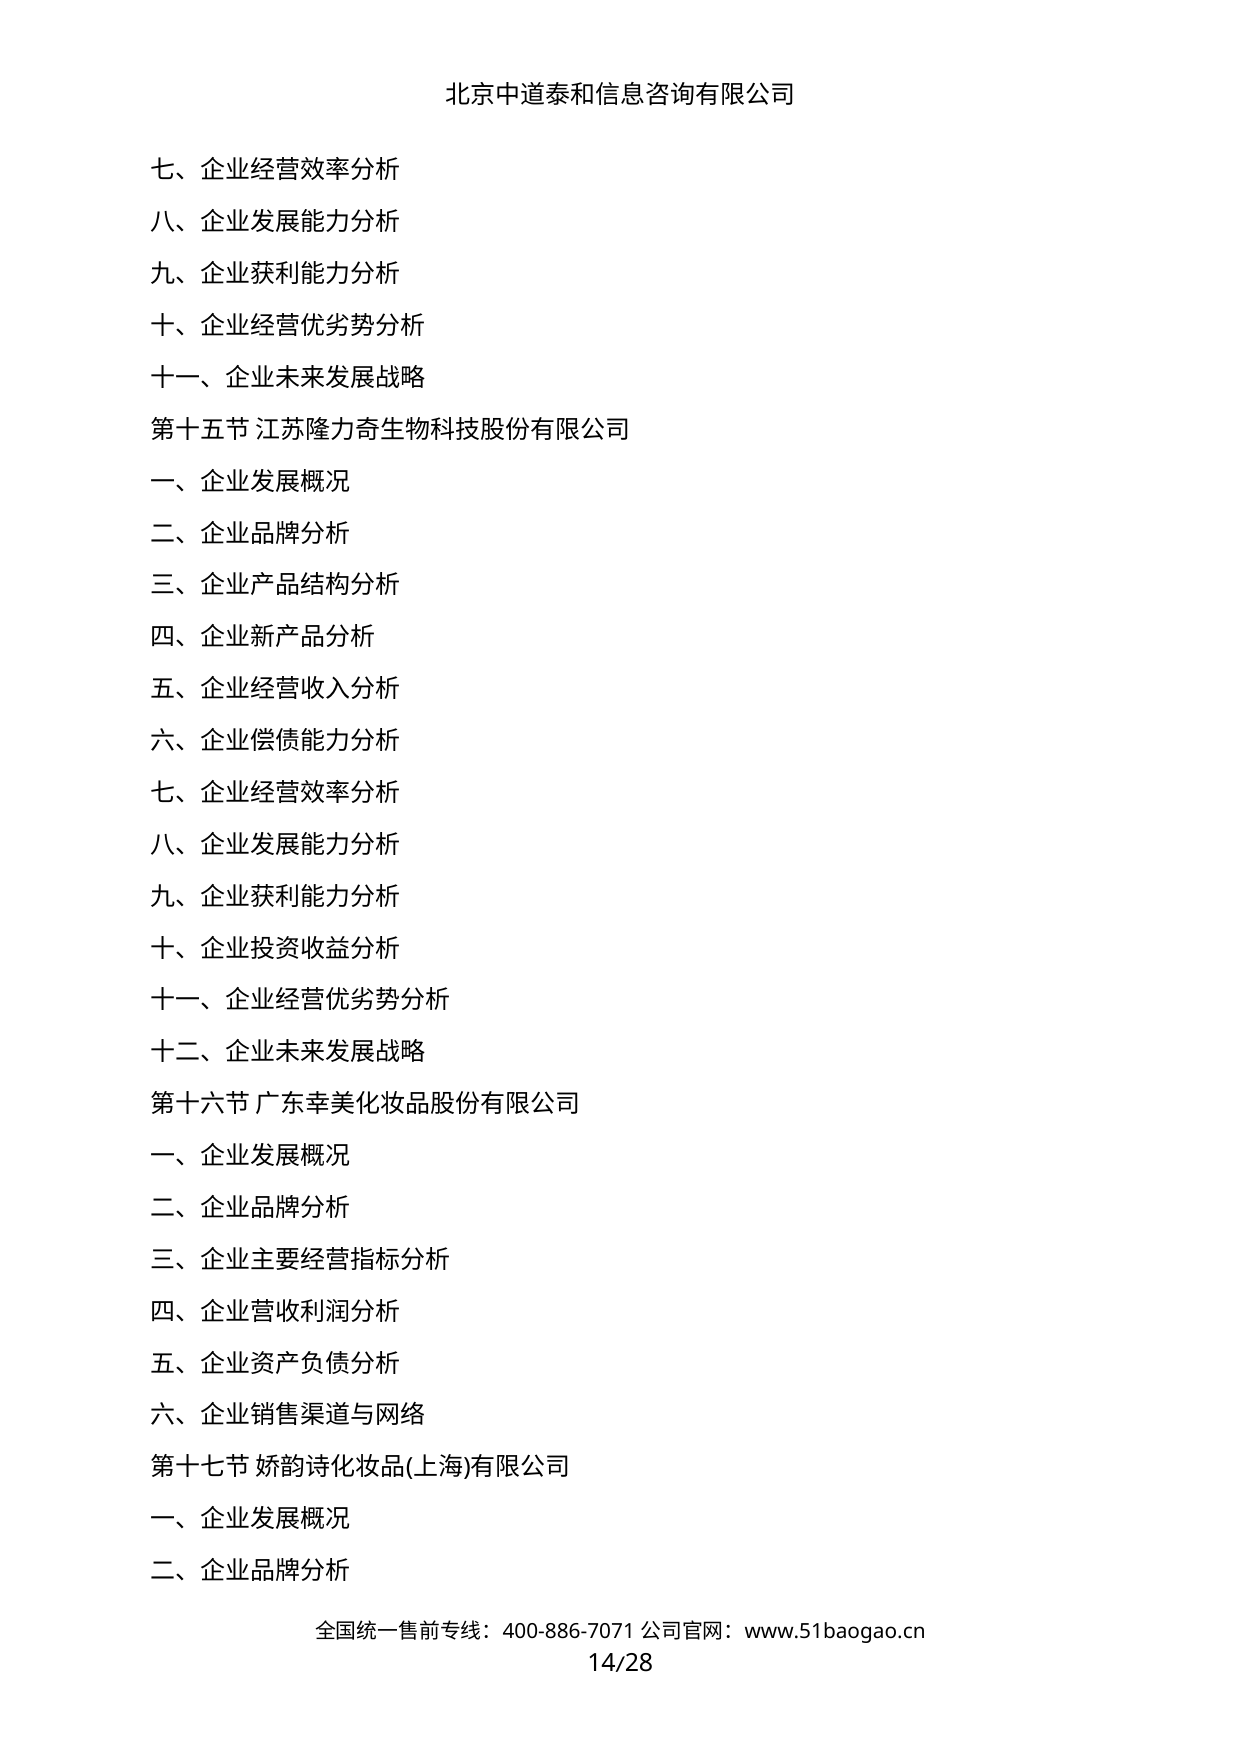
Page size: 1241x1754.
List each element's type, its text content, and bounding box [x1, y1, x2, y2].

text 八、企业发展能力分析 [150, 824, 1090, 861]
text 二、企业品牌分析 [150, 1551, 1090, 1587]
text 一、企业发展概况 [150, 461, 1090, 497]
text 九、企业获利能力分析 [150, 876, 1090, 912]
text 一、企业发展概况 [150, 1499, 1090, 1535]
text 二、企业品牌分析 [150, 513, 1090, 549]
text 五、企业经营收入分析 [150, 669, 1090, 705]
text 十一、企业经营优劣势分析 [150, 980, 1090, 1016]
text 二、企业品牌分析 [150, 1187, 1090, 1224]
text 五、企业资产负债分析 [150, 1343, 1090, 1379]
text 十、企业投资收益分析 [150, 928, 1090, 964]
text 六、企业偿债能力分析 [150, 721, 1090, 757]
text 十二、企业未来发展战略 [150, 1032, 1090, 1068]
text 三、企业产品结构分析 [150, 565, 1090, 601]
text 九、企业获利能力分析 [150, 254, 1090, 290]
text 十一、企业未来发展战略 [150, 357, 1090, 394]
text 十、企业经营优劣势分析 [150, 306, 1090, 342]
text 六、企业销售渠道与网络 [150, 1395, 1090, 1431]
text 三、企业主要经营指标分析 [150, 1239, 1090, 1276]
text 七、企业经营效率分析 [150, 772, 1090, 809]
text 一、企业发展概况 [150, 1136, 1090, 1172]
text 七、企业经营效率分析 [150, 150, 1090, 186]
text 第十七节 娇韵诗化妆品(上海)有限公司 [150, 1447, 1090, 1483]
text 八、企业发展能力分析 [150, 202, 1090, 238]
text 四、企业营收利润分析 [150, 1291, 1090, 1327]
text 四、企业新产品分析 [150, 617, 1090, 653]
text 第十六节 广东幸美化妆品股份有限公司 [150, 1084, 1090, 1120]
text 第十五节 江苏隆力奇生物科技股份有限公司 [150, 409, 1090, 446]
